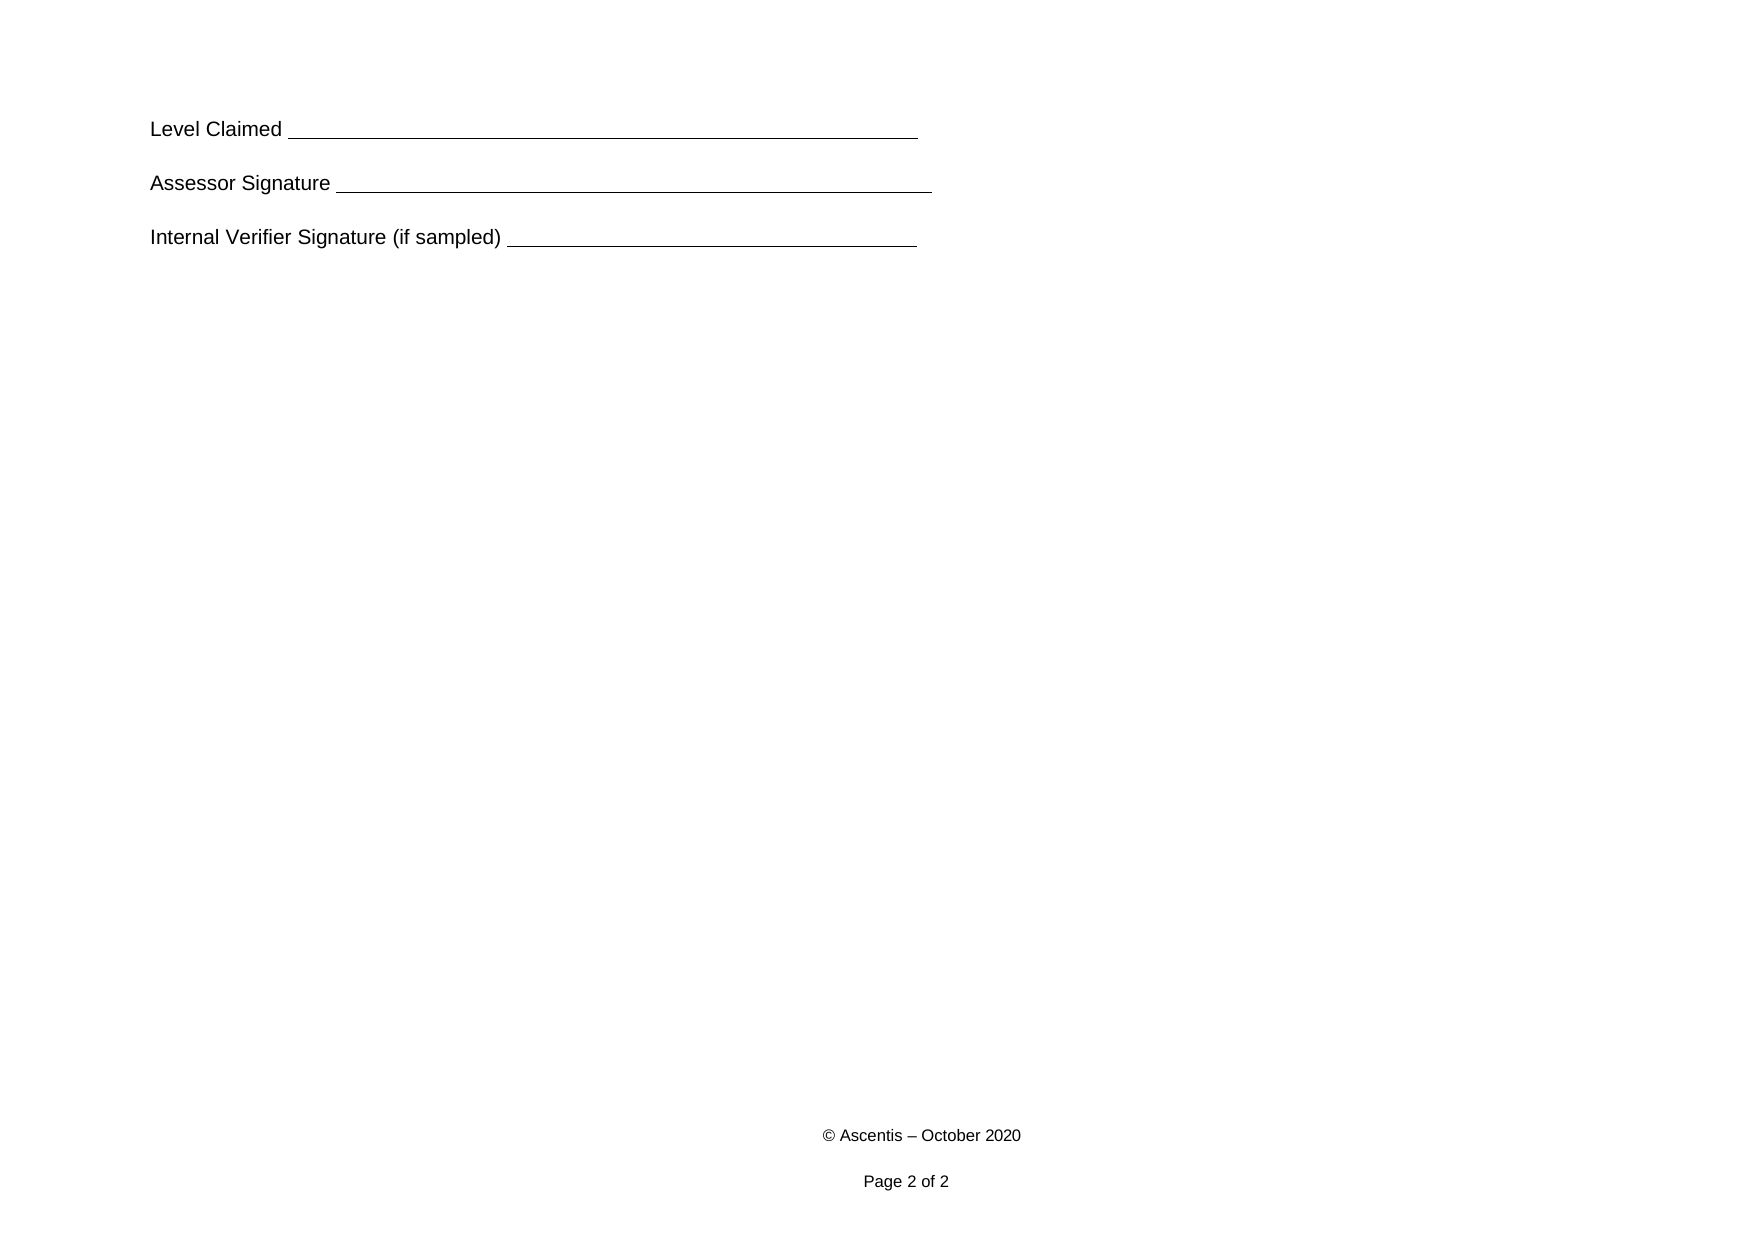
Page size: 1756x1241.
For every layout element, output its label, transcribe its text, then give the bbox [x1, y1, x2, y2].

text Internal Verifier Signature (if sampled) [150, 224, 1703, 248]
text Level Claimed [150, 117, 1703, 141]
text Assessor Signature [150, 171, 1703, 195]
